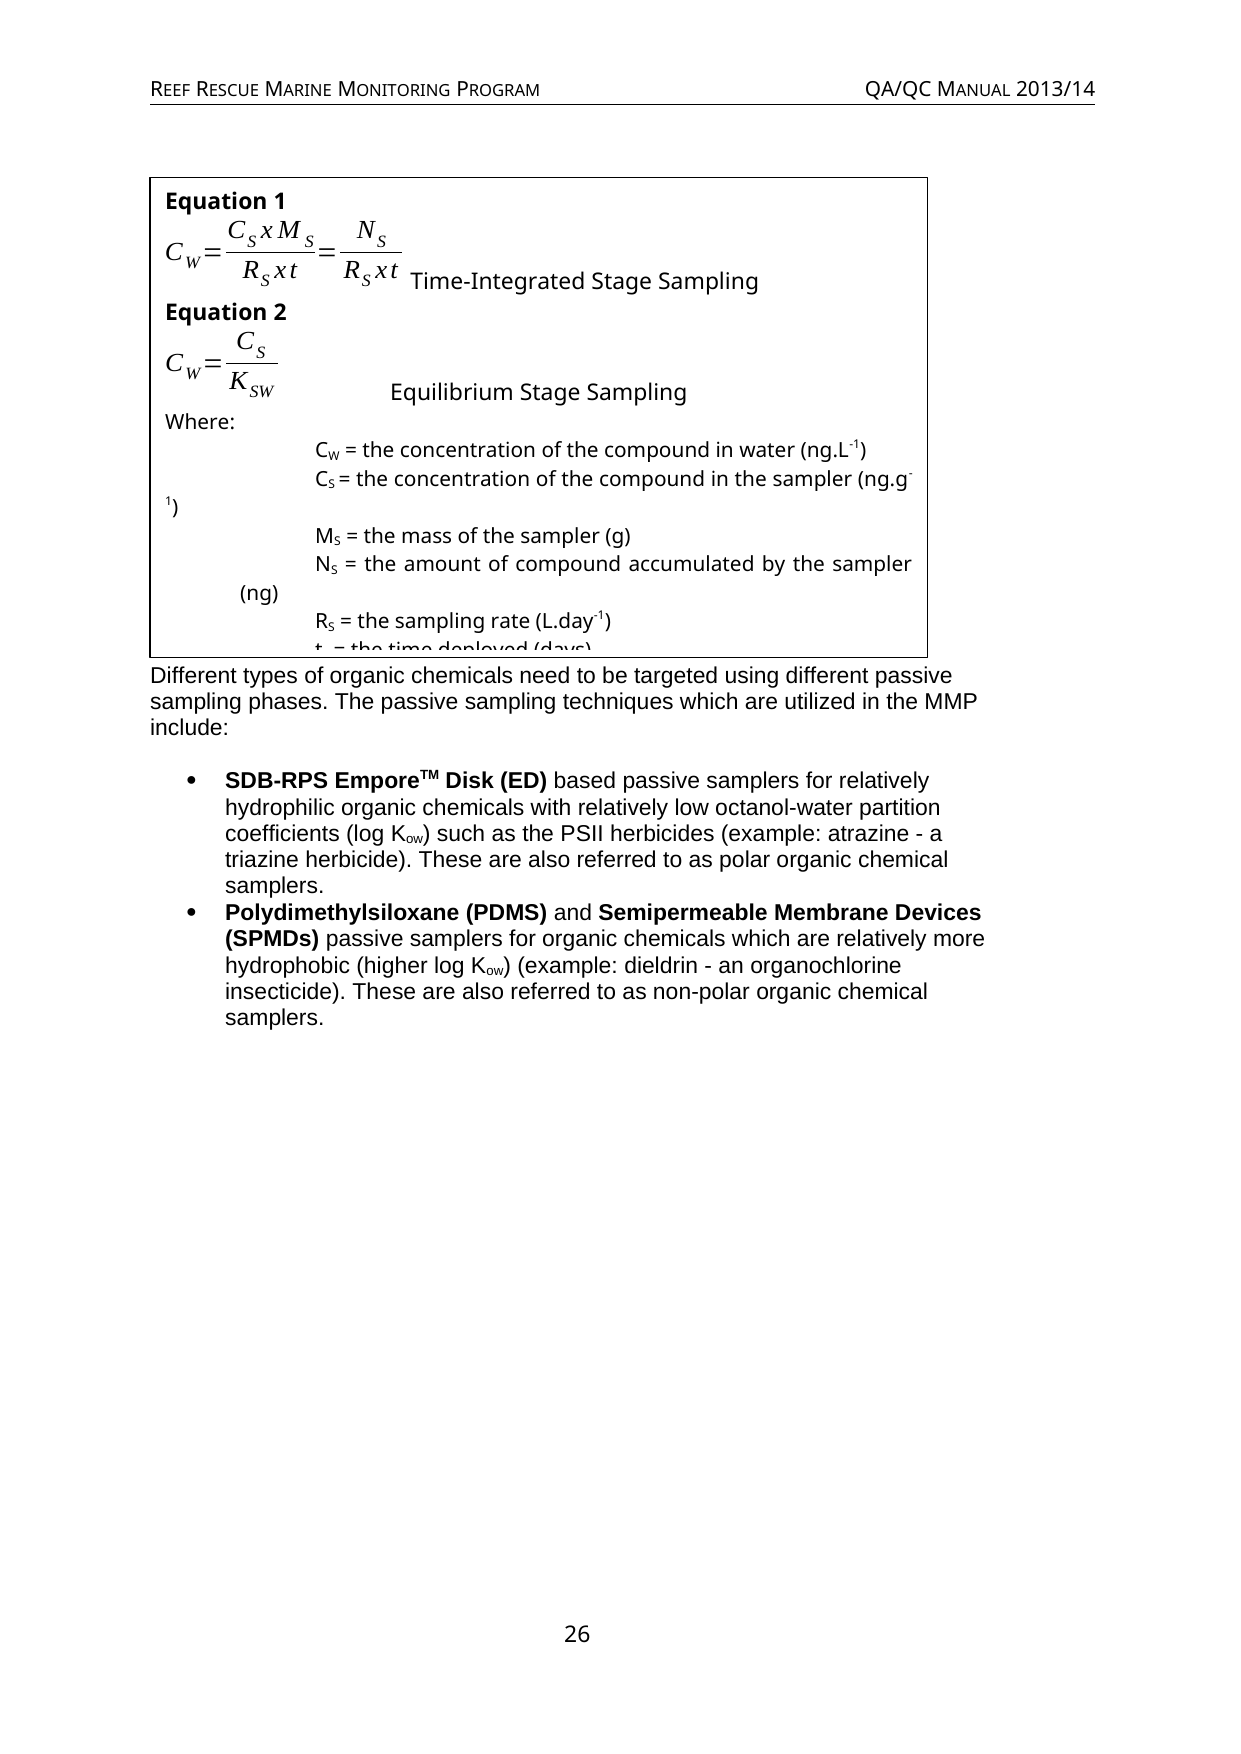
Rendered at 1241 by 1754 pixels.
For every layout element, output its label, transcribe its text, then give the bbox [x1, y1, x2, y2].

list SDB-RPS EmporeTM Disk (ED) based passive samplers for relatively hydrophilic organic chemicals with relatively low octanol-water partition coefficients (log Kow) such as the PSII herbicides (example: atrazine - a triazine herbicide). These are also referred to as polar organic chemical samplers. [187, 767, 1004, 899]
list Polydimethylsiloxane (PDMS) and Semipermeable Membrane Devices (SPMDs) passive samplers for organic chemicals which are relatively more hydrophobic (higher log Kow) (example: dieldrin - an organochlorine insecticide). These are also referred to as non-polar organic chemical samplers. [187, 899, 1004, 1031]
text Different types of organic chemicals need to be targeted using different passive sampling phases. The passive sampling techniques which are utilized in the MMP include: [150, 662, 1004, 741]
